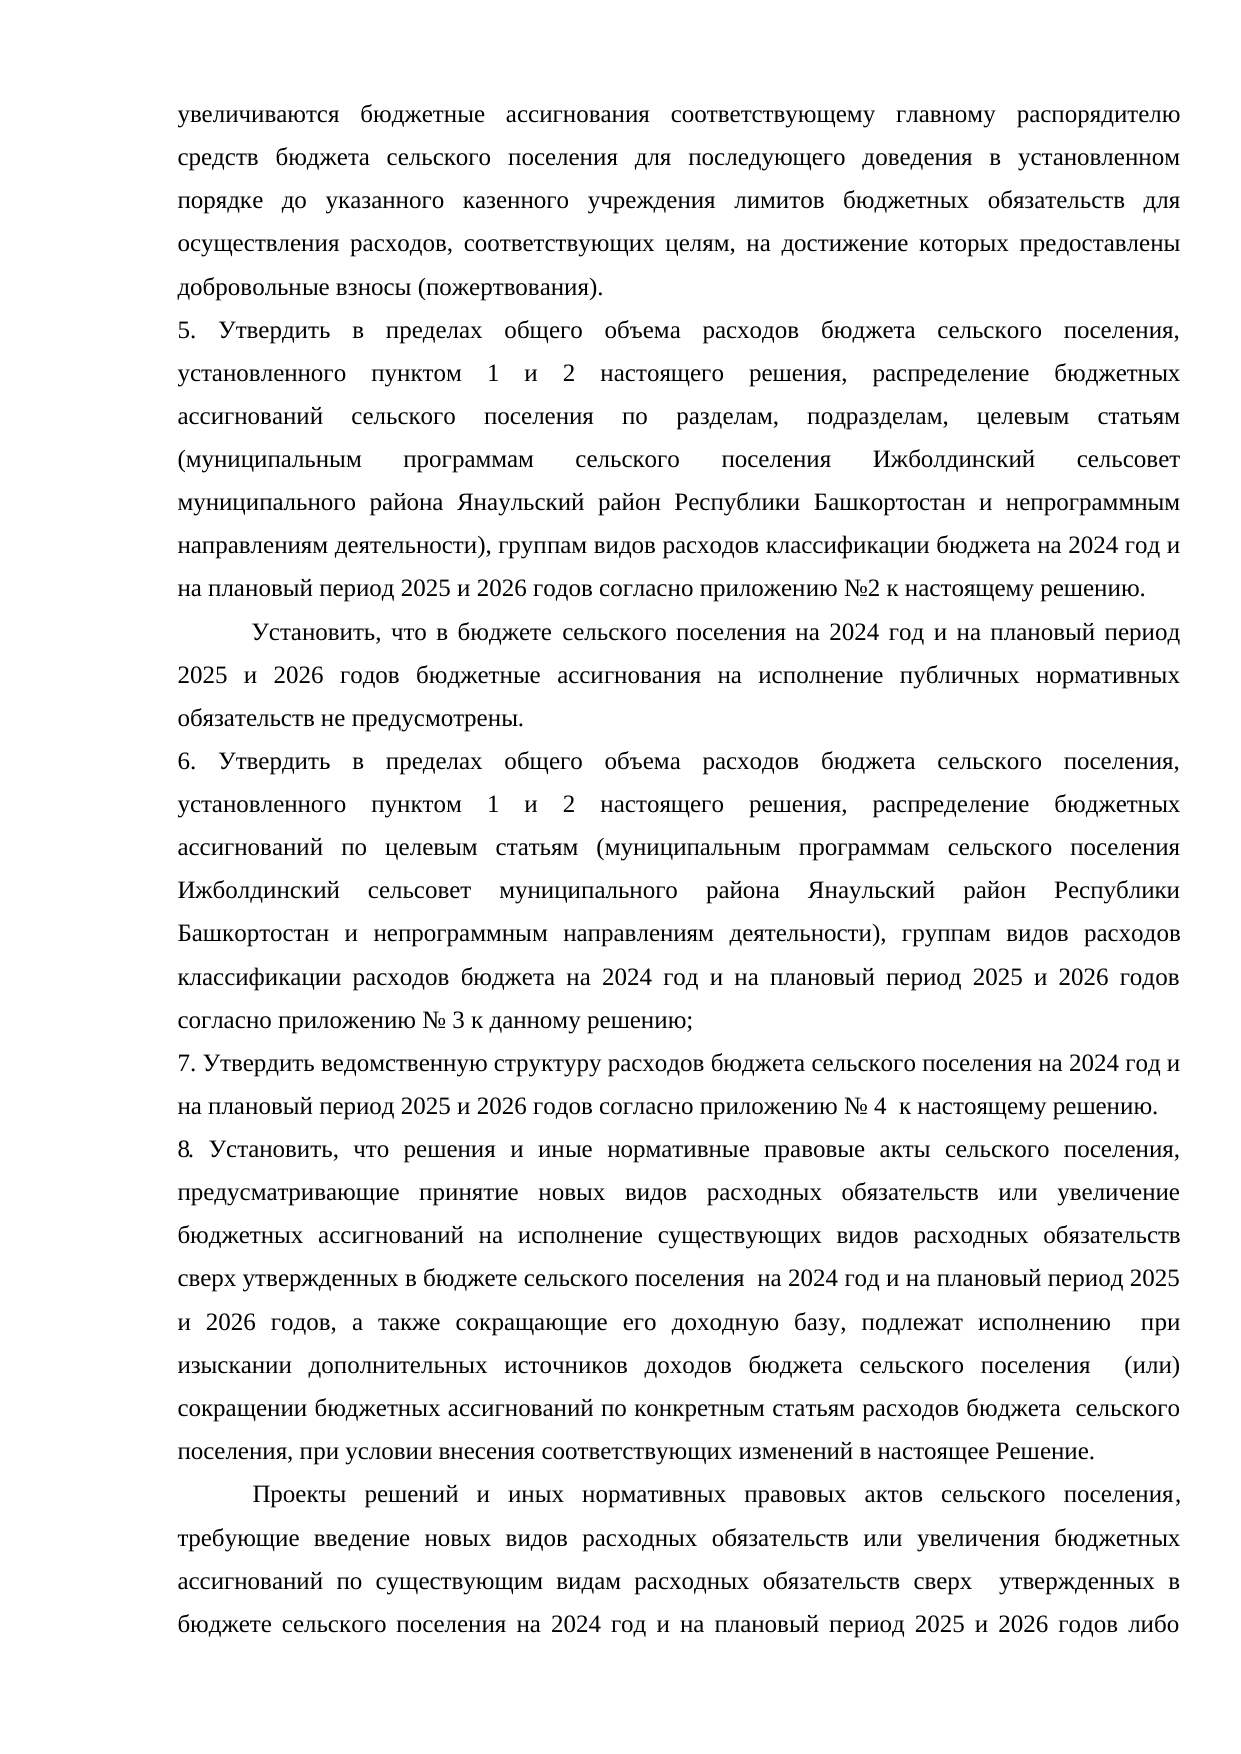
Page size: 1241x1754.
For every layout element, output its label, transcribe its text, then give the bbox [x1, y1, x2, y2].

text 5. Утвердить в пределах общего объема расходов бюджета сельского поселения, установленного пунктом 1 и 2 настоящего решения, распределение бюджетных ассигнований сельского поселения по разделам, подразделам, целевым статьям (муниципальным программам сельского поселения Ижболдинский сельсовет муниципального района Янаульский район Республики Башкортостан и непрограммным направлениям деятельности), группам видов расходов классификации бюджета на 2024 год и на плановый период 2025 и 2026 годов согласно приложению №2 к настоящему решению. [177, 315, 1181, 602]
text 8. Установить, что решения и иные нормативные правовые акты сельского поселения, предусматривающие принятие новых видов расходных обязательств или увеличение бюджетных ассигнований на исполнение существующих видов расходных обязательств сверх утвержденных в бюджете сельского поселения на 2024 год и на плановый период 2025 и 2026 годов, а также сокращающие его доходную базу, подлежат исполнению при изыскании дополнительных источников доходов бюджета сельского поселения (или) сокращении бюджетных ассигнований по конкретным статьям расходов бюджета сельского поселения, при условии внесения соответствующих изменений в настоящее Решение. [177, 1134, 1181, 1465]
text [177, 99, 1181, 300]
text 7. Утвердить ведомственную структуру расходов бюджета сельского поселения на 2024 год и на плановый период 2025 и 2026 годов согласно приложению № 4 к настоящему решению. [177, 1048, 1181, 1120]
text Установить, что в бюджете сельского поселения на 2024 год и на плановый период 2025 и 2026 годов бюджетные ассигнования на исполнение публичных нормативных обязательств не предусмотрены. [177, 617, 1181, 732]
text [177, 1479, 1181, 1638]
text 6. Утвердить в пределах общего объема расходов бюджета сельского поселения, установленного пунктом 1 и 2 настоящего решения, распределение бюджетных ассигнований по целевым статьям (муниципальным программам сельского поселения Ижболдинский сельсовет муниципального района Янаульский район Республики Башкортостан и непрограммным направлениям деятельности), группам видов расходов классификации расходов бюджета на 2024 год и на плановый период 2025 и 2026 годов согласно приложению № 3 к данному решению; [177, 746, 1181, 1033]
